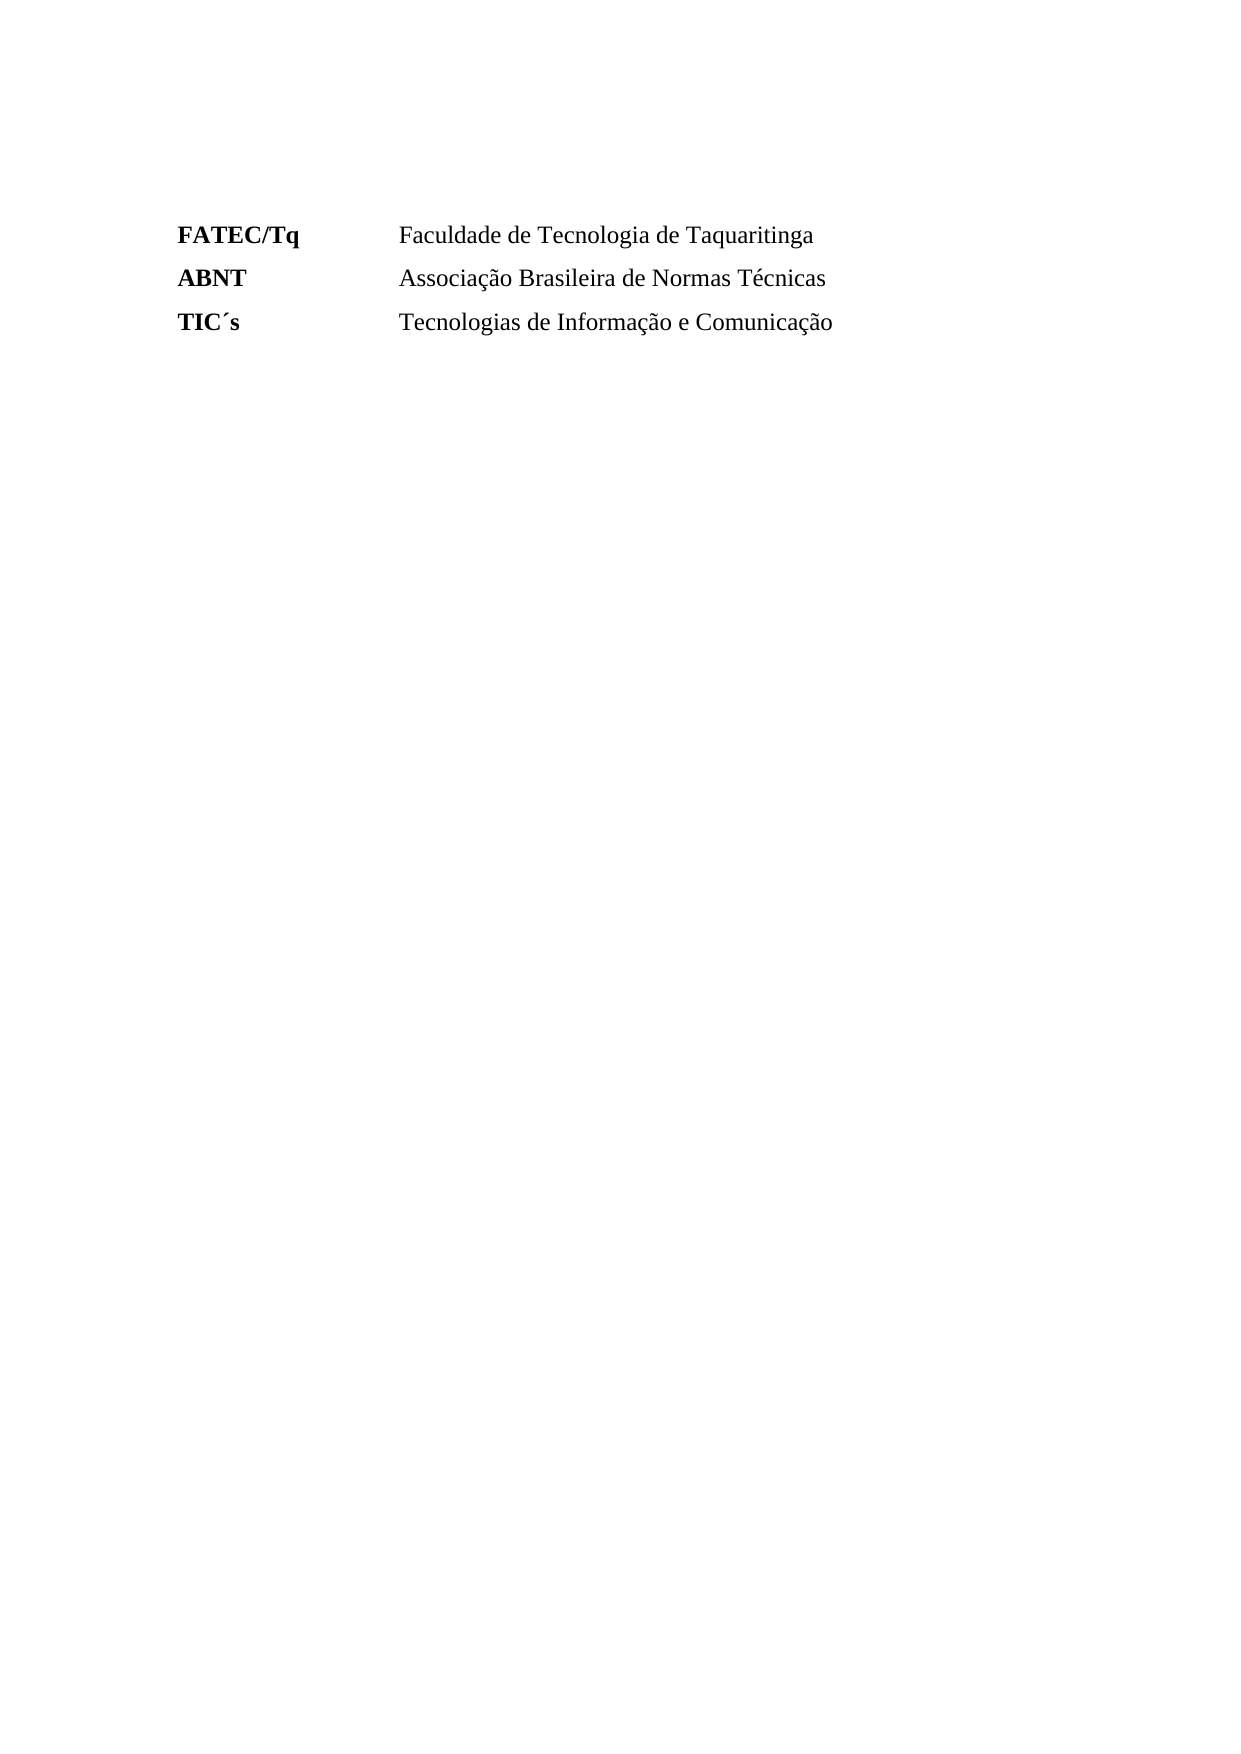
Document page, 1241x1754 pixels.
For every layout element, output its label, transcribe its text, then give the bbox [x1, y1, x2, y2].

text FATEC/Tq Faculdade de Tecnologia de Taquaritinga [177, 220, 1122, 249]
text TIC´s Tecnologias de Informação e Comunicação [177, 307, 1122, 335]
text ABNT Associação Brasileira de Normas Técnicas [177, 263, 1122, 292]
